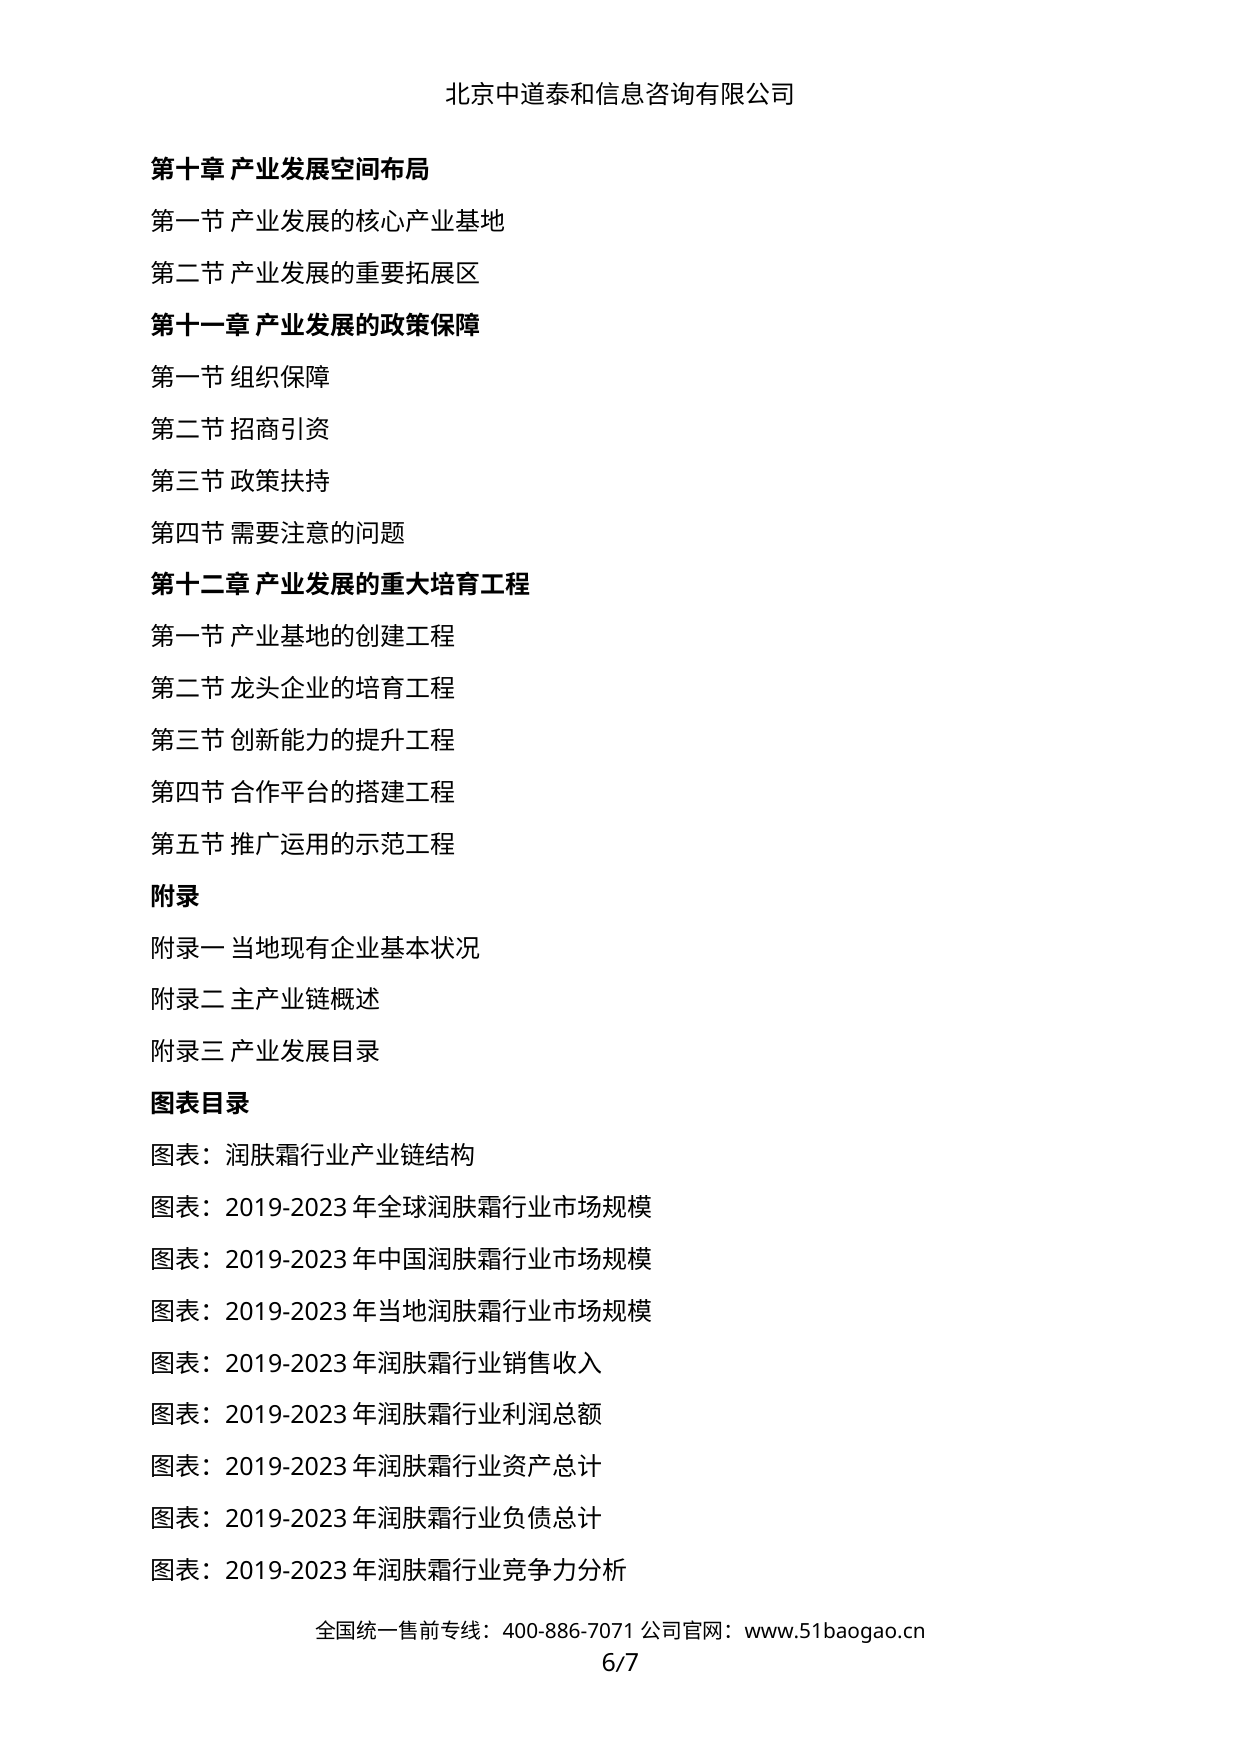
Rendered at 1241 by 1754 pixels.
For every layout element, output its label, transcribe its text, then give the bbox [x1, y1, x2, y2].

text 图表：2019-2023年润肤霜行业销售收入 [150, 1343, 1090, 1379]
text 第三节 政策扶持 [150, 461, 1090, 497]
text 第一节 组织保障 [150, 357, 1090, 394]
text 附录二 主产业链概述 [150, 980, 1090, 1016]
text 图表目录 [150, 1084, 1090, 1120]
text 第十章 产业发展空间布局 [150, 150, 1090, 186]
text 第一节 产业基地的创建工程 [150, 617, 1090, 653]
text 第二节 龙头企业的培育工程 [150, 669, 1090, 705]
text 图表：2019-2023年润肤霜行业负债总计 [150, 1499, 1090, 1535]
text 图表：2019-2023年全球润肤霜行业市场规模 [150, 1187, 1090, 1224]
text 第十二章 产业发展的重大培育工程 [150, 565, 1090, 601]
text 第五节 推广运用的示范工程 [150, 824, 1090, 861]
text 图表：2019-2023年润肤霜行业利润总额 [150, 1395, 1090, 1431]
text 第二节 招商引资 [150, 409, 1090, 446]
text 图表：2019-2023年当地润肤霜行业市场规模 [150, 1291, 1090, 1327]
text 图表：2019-2023年中国润肤霜行业市场规模 [150, 1239, 1090, 1276]
text 附录 [150, 876, 1090, 912]
text 第一节 产业发展的核心产业基地 [150, 202, 1090, 238]
text 图表：2019-2023年润肤霜行业竞争力分析 [150, 1551, 1090, 1587]
text 附录三 产业发展目录 [150, 1032, 1090, 1068]
text 第四节 合作平台的搭建工程 [150, 772, 1090, 809]
text 第二节 产业发展的重要拓展区 [150, 254, 1090, 290]
text 附录一 当地现有企业基本状况 [150, 928, 1090, 964]
text 第三节 创新能力的提升工程 [150, 721, 1090, 757]
text 第十一章 产业发展的政策保障 [150, 306, 1090, 342]
text 第四节 需要注意的问题 [150, 513, 1090, 549]
text 图表：润肤霜行业产业链结构 [150, 1136, 1090, 1172]
text 图表：2019-2023年润肤霜行业资产总计 [150, 1447, 1090, 1483]
